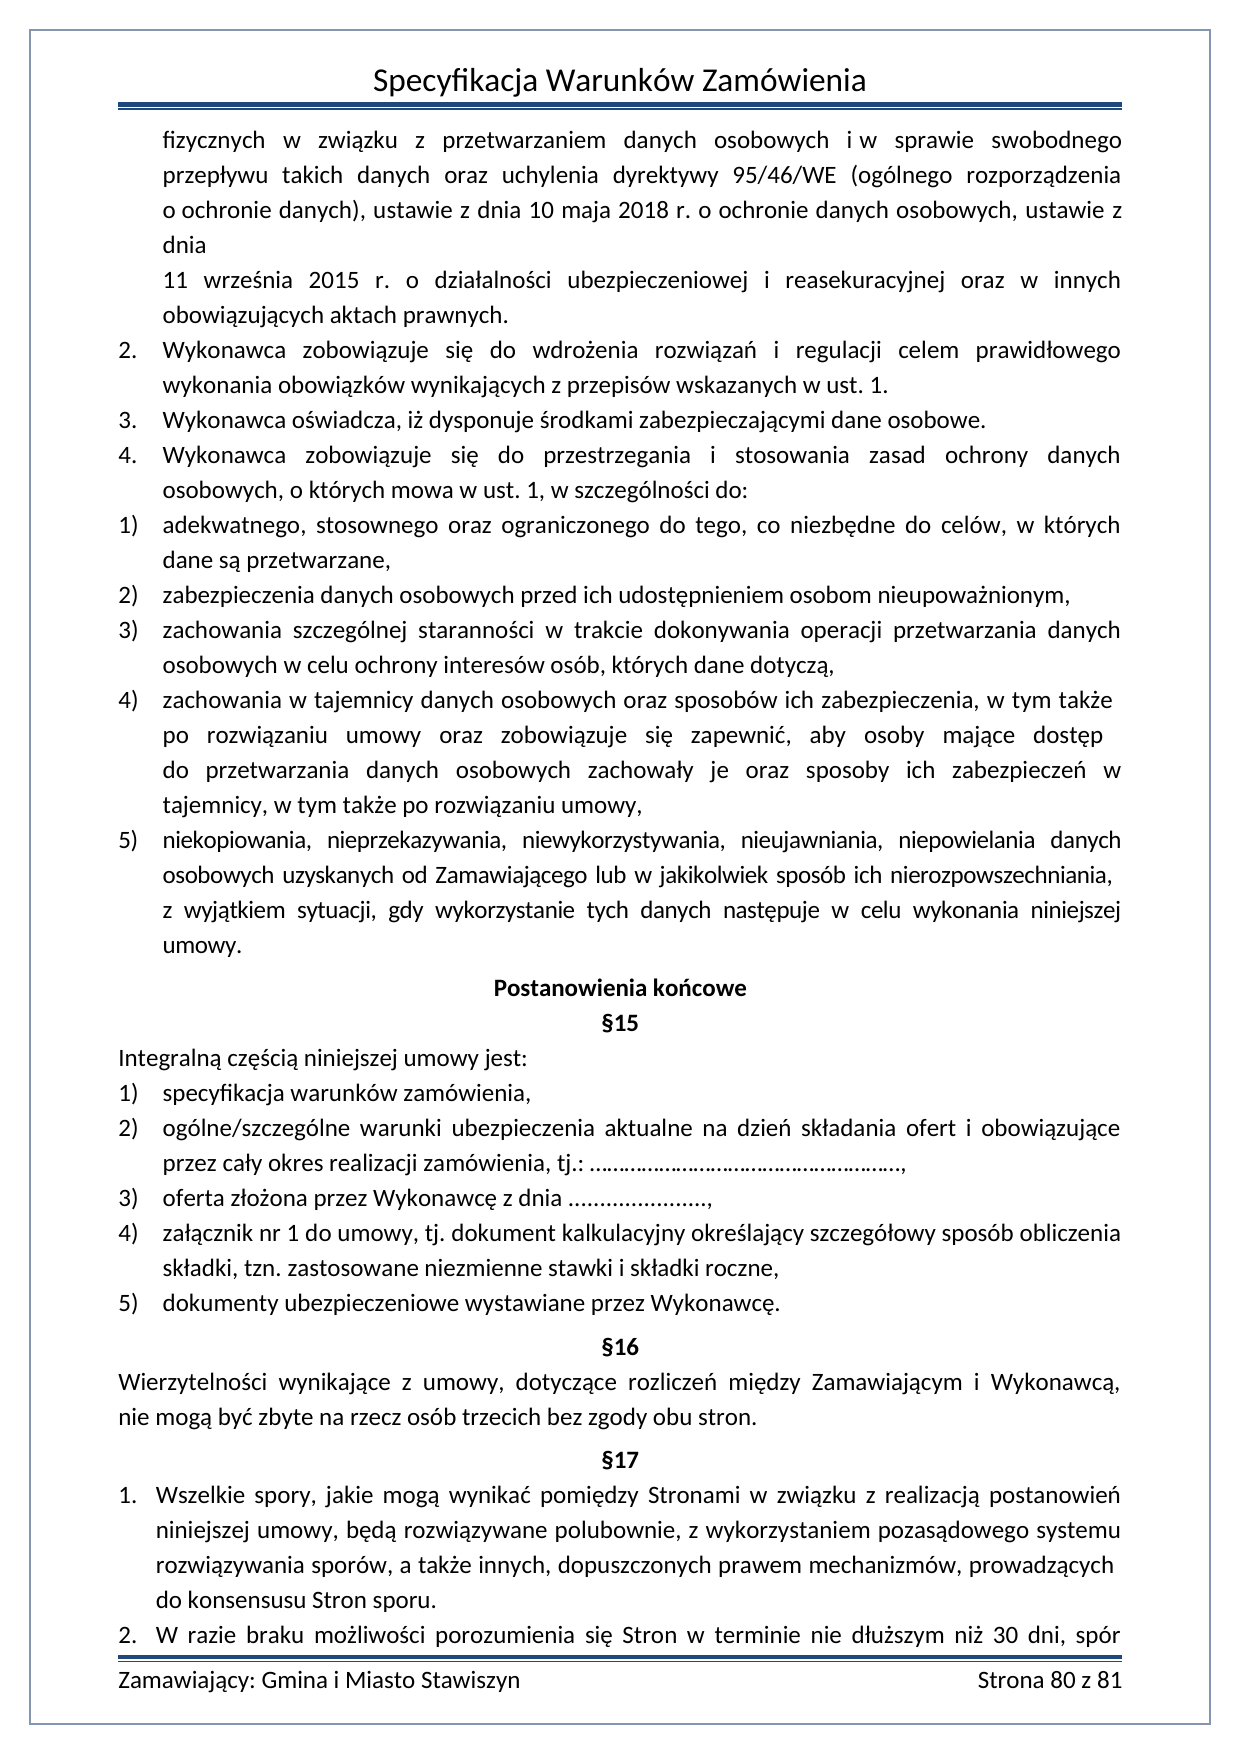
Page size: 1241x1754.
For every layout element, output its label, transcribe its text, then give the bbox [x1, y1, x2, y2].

list załącznik nr 1 do umowy, tj. dokument kalkulacyjny określający szczegółowy sposób obliczenia składki, tzn. zastosowane niezmienne stawki i składki roczne, [118, 1217, 1122, 1283]
list oferta złożona przez Wykonawcę z dnia ......................, [118, 1182, 1122, 1213]
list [118, 124, 1122, 329]
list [118, 1619, 1122, 1649]
list dokumenty ubezpieczeniowe wystawiane przez Wykonawcę. [118, 1287, 1122, 1318]
list adekwatnego, stosownego oraz ograniczonego do tego, co niezbędne do celów, w których dane są przetwarzane, [118, 509, 1122, 574]
list Wszelkie spory, jakie mogą wynikać pomiędzy Stronami w związku z realizacją postanowień niniejszej umowy, będą rozwiązywane polubownie, z wykorzystaniem pozasądowego systemu rozwiązywania sporów, a także innych, dopuszczonych prawem mechanizmów, prowadzących do konsensusu Stron sporu. [118, 1479, 1122, 1614]
list niekopiowania, nieprzekazywania, niewykorzystywania, nieujawniania, niepowielania danych osobowych uzyskanych od Zamawiającego lub w jakikolwiek sposób ich nierozpowszechniania, z wyjątkiem sytuacji, gdy wykorzystanie tych danych następuje w celu wykonania niniejszej umowy. [118, 824, 1122, 959]
list Wykonawca oświadcza, iż dysponuje środkami zabezpieczającymi dane osobowe. [118, 404, 1122, 434]
list zabezpieczenia danych osobowych przed ich udostępnieniem osobom nieupoważnionym, [118, 579, 1122, 609]
text Integralną częścią niniejszej umowy jest: [118, 1042, 1122, 1073]
text §15 [118, 1007, 1122, 1038]
text Wierzytelności wynikające z umowy, dotyczące rozliczeń między Zamawiającym i Wykonawcą, nie mogą być zbyte na rzecz osób trzecich bez zgody obu stron. [118, 1366, 1122, 1431]
text §16 [118, 1331, 1122, 1361]
list specyfikacja warunków zamówienia, [118, 1077, 1122, 1108]
text Postanowienia końcowe [118, 972, 1122, 1003]
list Wykonawca zobowiązuje się do przestrzegania i stosowania zasad ochrony danych osobowych, o których mowa w ust. 1, w szczególności do: [118, 439, 1122, 504]
list ogólne/szczególne warunki ubezpieczenia aktualne na dzień składania ofert i obowiązujące przez cały okres realizacji zamówienia, tj.: ………………………………………………, [118, 1112, 1122, 1178]
list zachowania w tajemnicy danych osobowych oraz sposobów ich zabezpieczenia, w tym także po rozwiązaniu umowy oraz zobowiązuje się zapewnić, aby osoby mające dostęp do przetwarzania danych osobowych zachowały je oraz sposoby ich zabezpieczeń w tajemnicy, w tym także po rozwiązaniu umowy, [118, 684, 1122, 819]
list Wykonawca zobowiązuje się do wdrożenia rozwiązań i regulacji celem prawidłowego wykonania obowiązków wynikających z przepisów wskazanych w ust. 1. [118, 334, 1122, 399]
list zachowania szczególnej staranności w trakcie dokonywania operacji przetwarzania danych osobowych w celu ochrony interesów osób, których dane dotyczą, [118, 614, 1122, 679]
text §17 [118, 1444, 1122, 1474]
